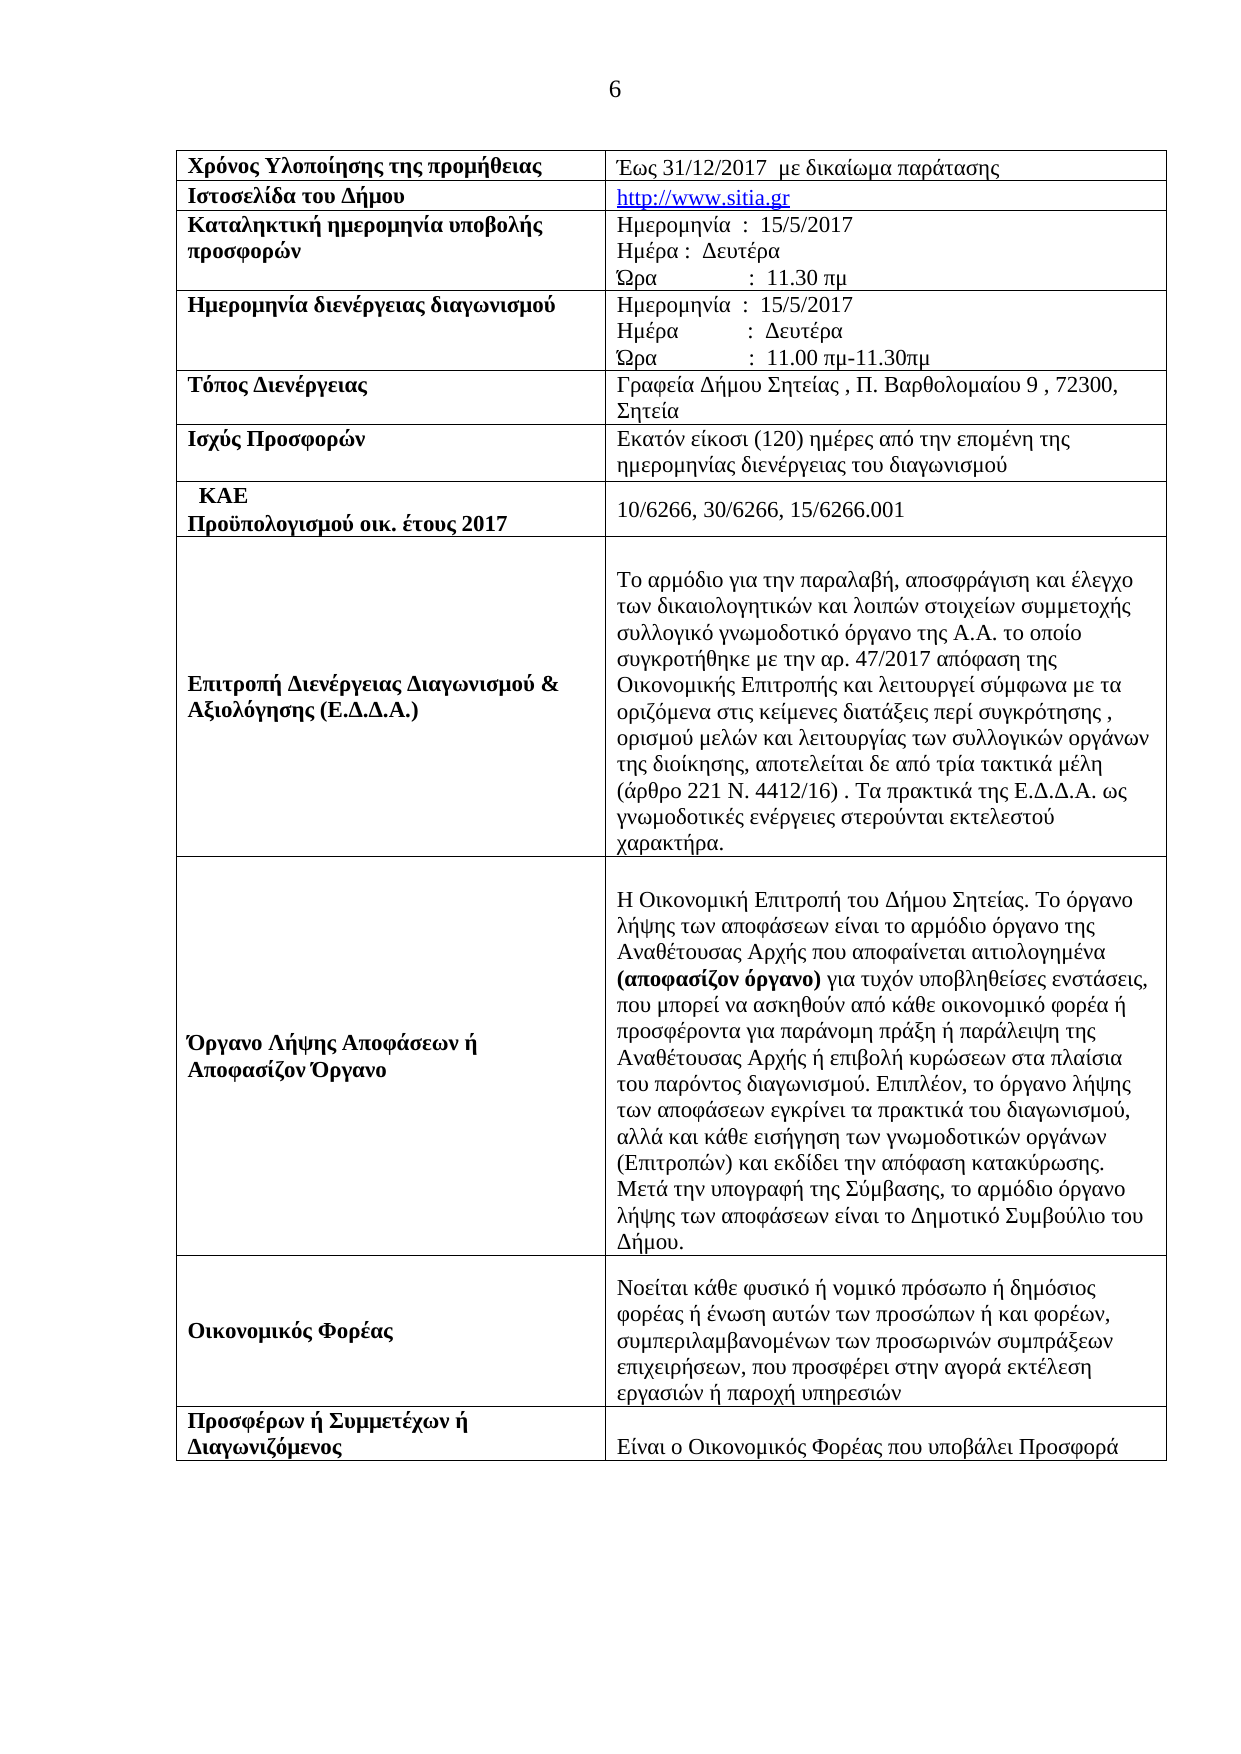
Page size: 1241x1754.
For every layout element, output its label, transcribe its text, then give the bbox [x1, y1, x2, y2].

table_cell Ημερομηνία : 15/5/2017 Ημέρα : Δευτέρα Ώρα : 11.00 πμ-11.30πμ [606, 291, 1166, 370]
table_cell Οικονομικός Φορέας [177, 1256, 605, 1406]
table_cell 10/6266, 30/6266, 15/6266.001 [606, 482, 1166, 536]
table_cell Ισχύς Προσφορών [177, 425, 605, 481]
table_cell Ημερομηνία διενέργειας διαγωνισμού [177, 291, 605, 370]
table_cell Επιτροπή Διενέργειας Διαγωνισμού & Αξιολόγησης (Ε.Δ.Δ.Α.) [177, 537, 605, 856]
table_cell Έως 31/12/2017 με δικαίωμα παράτασης [606, 151, 1166, 180]
table_cell Όργανο Λήψης Αποφάσεων ή Αποφασίζον Όργανο [177, 857, 605, 1254]
table_cell Τόπος Διενέργειας [177, 371, 605, 424]
table_cell Εκατόν είκοσι (120) ημέρες από την επομένη της ημερομηνίας διενέργειας του διαγωνισμού [606, 425, 1166, 481]
table_cell Η Οικονομική Επιτροπή του Δήμου Σητείας. Το όργανο λήψης των αποφάσεων είναι το αρμόδιο όργανο της Αναθέτουσας Αρχής που αποφαίνεται αιτιολογημένα (αποφασίζον όργανο) για τυχόν υποβληθείσες ενστάσεις, που μπορεί να ασκηθούν από κάθε οικονομικό φορέα ή προσφέροντα για παράνομη πράξη ή παράλειψη της Αναθέτουσας Αρχής ή επιβολή κυρώσεων στα πλαίσια του παρόντος διαγωνισμού. Επιπλέον, το όργανο λήψης των αποφάσεων εγκρίνει τα πρακτικά του διαγωνισμού, αλλά και κάθε εισήγηση των γνωμοδοτικών οργάνων (Επιτροπών) και εκδίδει την απόφαση κατακύρωσης. Μετά την υπογραφή της Σύμβασης, το αρμόδιο όργανο λήψης των αποφάσεων είναι το Δημοτικό Συμβούλιο του Δήμου. [606, 857, 1166, 1254]
table_cell Ιστοσελίδα του Δήμου [177, 181, 605, 210]
table_cell Γραφεία Δήμου Σητείας , Π. Βαρθολομαίου 9 , 72300, Σητεία [606, 371, 1166, 424]
table_cell Το αρμόδιο για την παραλαβή, αποσφράγιση και έλεγχο των δικαιολογητικών και λοιπών στοιχείων συμμετοχής συλλογικό γνωμοδοτικό όργανο της Α.Α. το οποίο συγκροτήθηκε με την αρ. 47/2017 απόφαση της Οικονομικής Επιτροπής και λειτουργεί σύμφωνα με τα οριζόμενα στις κείμενες διατάξεις περί συγκρότησης , ορισμού μελών και λειτουργίας των συλλογικών οργάνων της διοίκησης, αποτελείται δε από τρία τακτικά μέλη (άρθρο 221 Ν. 4412/16) . Τα πρακτικά της Ε.Δ.Δ.Α. ως γνωμοδοτικές ενέργειες στερούνται εκτελεστού χαρακτήρα. [606, 537, 1166, 856]
table_cell Είναι ο Οικονομικός Φορέας που υποβάλει Προσφορά [606, 1407, 1166, 1459]
table_cell Χρόνος Υλοποίησης της προμήθειας [177, 151, 605, 180]
table_cell Ημερομηνία : 15/5/2017 Ημέρα : Δευτέρα Ώρα : 11.30 πμ [606, 211, 1166, 290]
table_cell Καταληκτική ημερομηνία υποβολής προσφορών [177, 211, 605, 290]
table_cell Προσφέρων ή Συμμετέχων ή Διαγωνιζόμενος [177, 1407, 605, 1459]
table_cell http://www.sitia.gr [606, 181, 1166, 210]
table_cell Προϋπολογισμού οικ. έτους 2017 [177, 482, 605, 536]
table_cell Νοείται κάθε φυσικό ή νομικό πρόσωπο ή δημόσιος φορέας ή ένωση αυτών των προσώπων ή και φορέων, συμπεριλαμβανομένων των προσωρινών συμπράξεων επιχειρήσεων, που προσφέρει στην αγορά εκτέλεση εργασιών ή παροχή υπηρεσιών [606, 1256, 1166, 1406]
